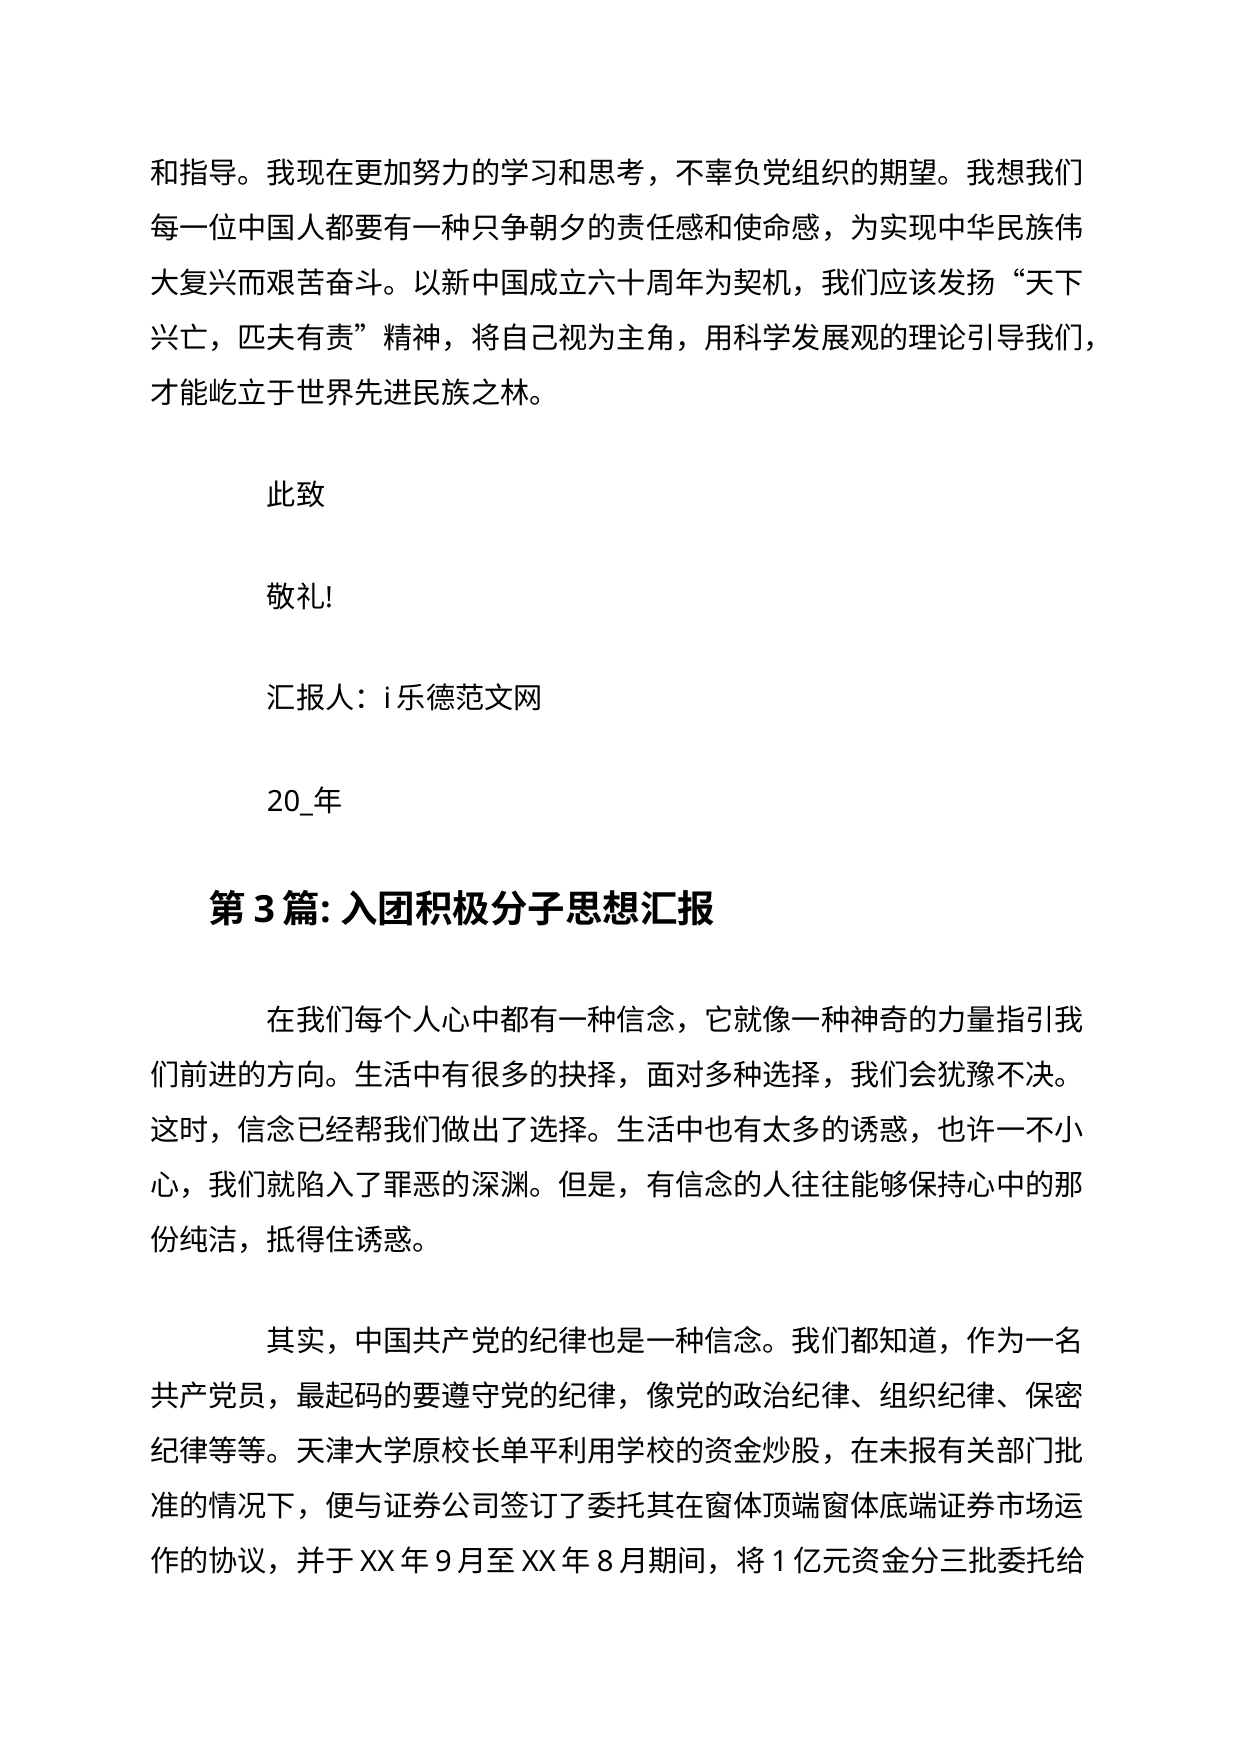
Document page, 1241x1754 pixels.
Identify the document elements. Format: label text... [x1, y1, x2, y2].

text 汇报人：i乐德范文网 [150, 675, 1090, 717]
text 20_年 [150, 777, 1090, 819]
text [150, 1318, 1090, 1580]
text 敬礼! [150, 573, 1090, 616]
text 在我们每个人心中都有一种信念，它就像一种神奇的力量指引我们前进的方向。生活中有很多的抉择，面对多种选择，我们会犹豫不决。这时，信念已经帮我们做出了选择。生活中也有太多的诱惑，也许一不小心，我们就陷入了罪恶的深渊。但是，有信念的人往往能够保持心中的那份纯洁，抵得住诱惑。 [150, 997, 1090, 1258]
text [150, 150, 1090, 412]
text 此致 [150, 471, 1090, 514]
text 第3篇: 入团积极分子思想汇报 [150, 879, 1090, 933]
